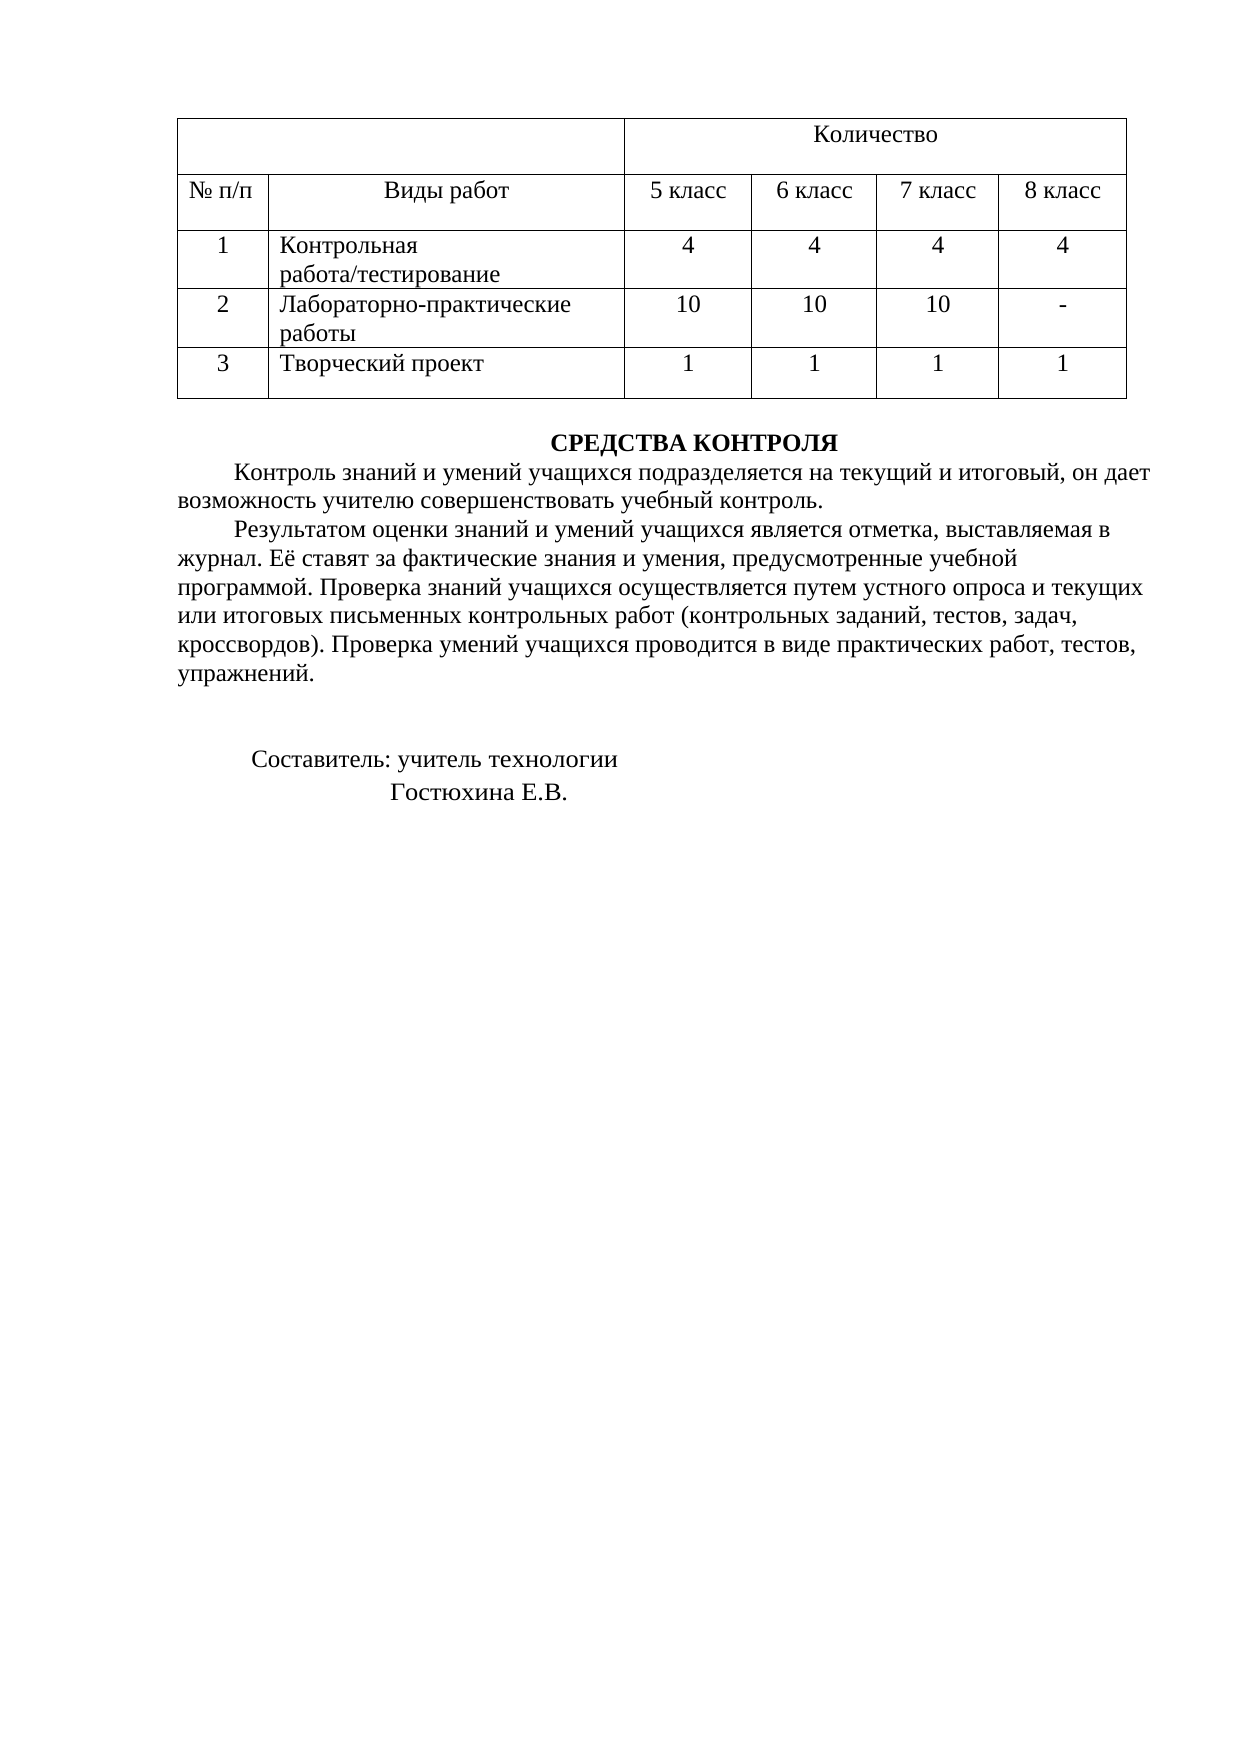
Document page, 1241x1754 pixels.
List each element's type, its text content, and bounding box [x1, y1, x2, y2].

table_cell 4 [625, 231, 751, 288]
table_cell 3 [178, 348, 268, 398]
table_cell 1 [999, 348, 1126, 398]
table_cell 1 [178, 231, 268, 288]
text Составитель: учитель технологии [177, 744, 1152, 773]
table_cell 2 [178, 289, 268, 347]
table_cell 10 [877, 289, 998, 347]
table_cell 5 класс [625, 175, 751, 229]
text СРЕДСТВА КОНТРОЛЯ [177, 428, 1152, 457]
table_cell 1 [877, 348, 998, 398]
table_cell 6 класс [752, 175, 876, 229]
table_cell Лабораторно-практические работы [269, 289, 624, 347]
text Гостюхина Е.В. [177, 777, 1152, 806]
table_cell 7 класс [877, 175, 998, 229]
text Контроль знаний и умений учащихся подразделяется на текущий и итоговый, он дает возможность учителю совершенствовать учебный контроль. [177, 457, 1152, 514]
table_cell 4 [752, 231, 876, 288]
table_cell 4 [999, 231, 1126, 288]
table_cell - [999, 289, 1126, 347]
table_cell Контрольная работа/тестирование [269, 231, 624, 288]
table_cell 10 [625, 289, 751, 347]
table_cell 1 [625, 348, 751, 398]
table_cell 4 [877, 231, 998, 288]
table_cell № п/п [178, 175, 268, 229]
table_cell Виды работ [269, 175, 624, 229]
text Результатом оценки знаний и умений учащихся является отметка, выставляемая в журнал. Её ставят за фактические знания и умения, предусмотренные учебной программой. Проверка знаний учащихся осуществляется путем устного опроса и текущих или итоговых письменных контрольных работ (контрольных заданий, тестов, задач, кроссвордов). Проверка умений учащихся проводится в виде практических работ, тестов, упражнений. [177, 514, 1152, 687]
table_cell 8 класс [999, 175, 1126, 229]
table_cell 1 [752, 348, 876, 398]
table_cell 10 [752, 289, 876, 347]
table_header [178, 119, 624, 174]
table_header Количество [625, 119, 1126, 174]
table_cell Творческий проект [269, 348, 624, 398]
